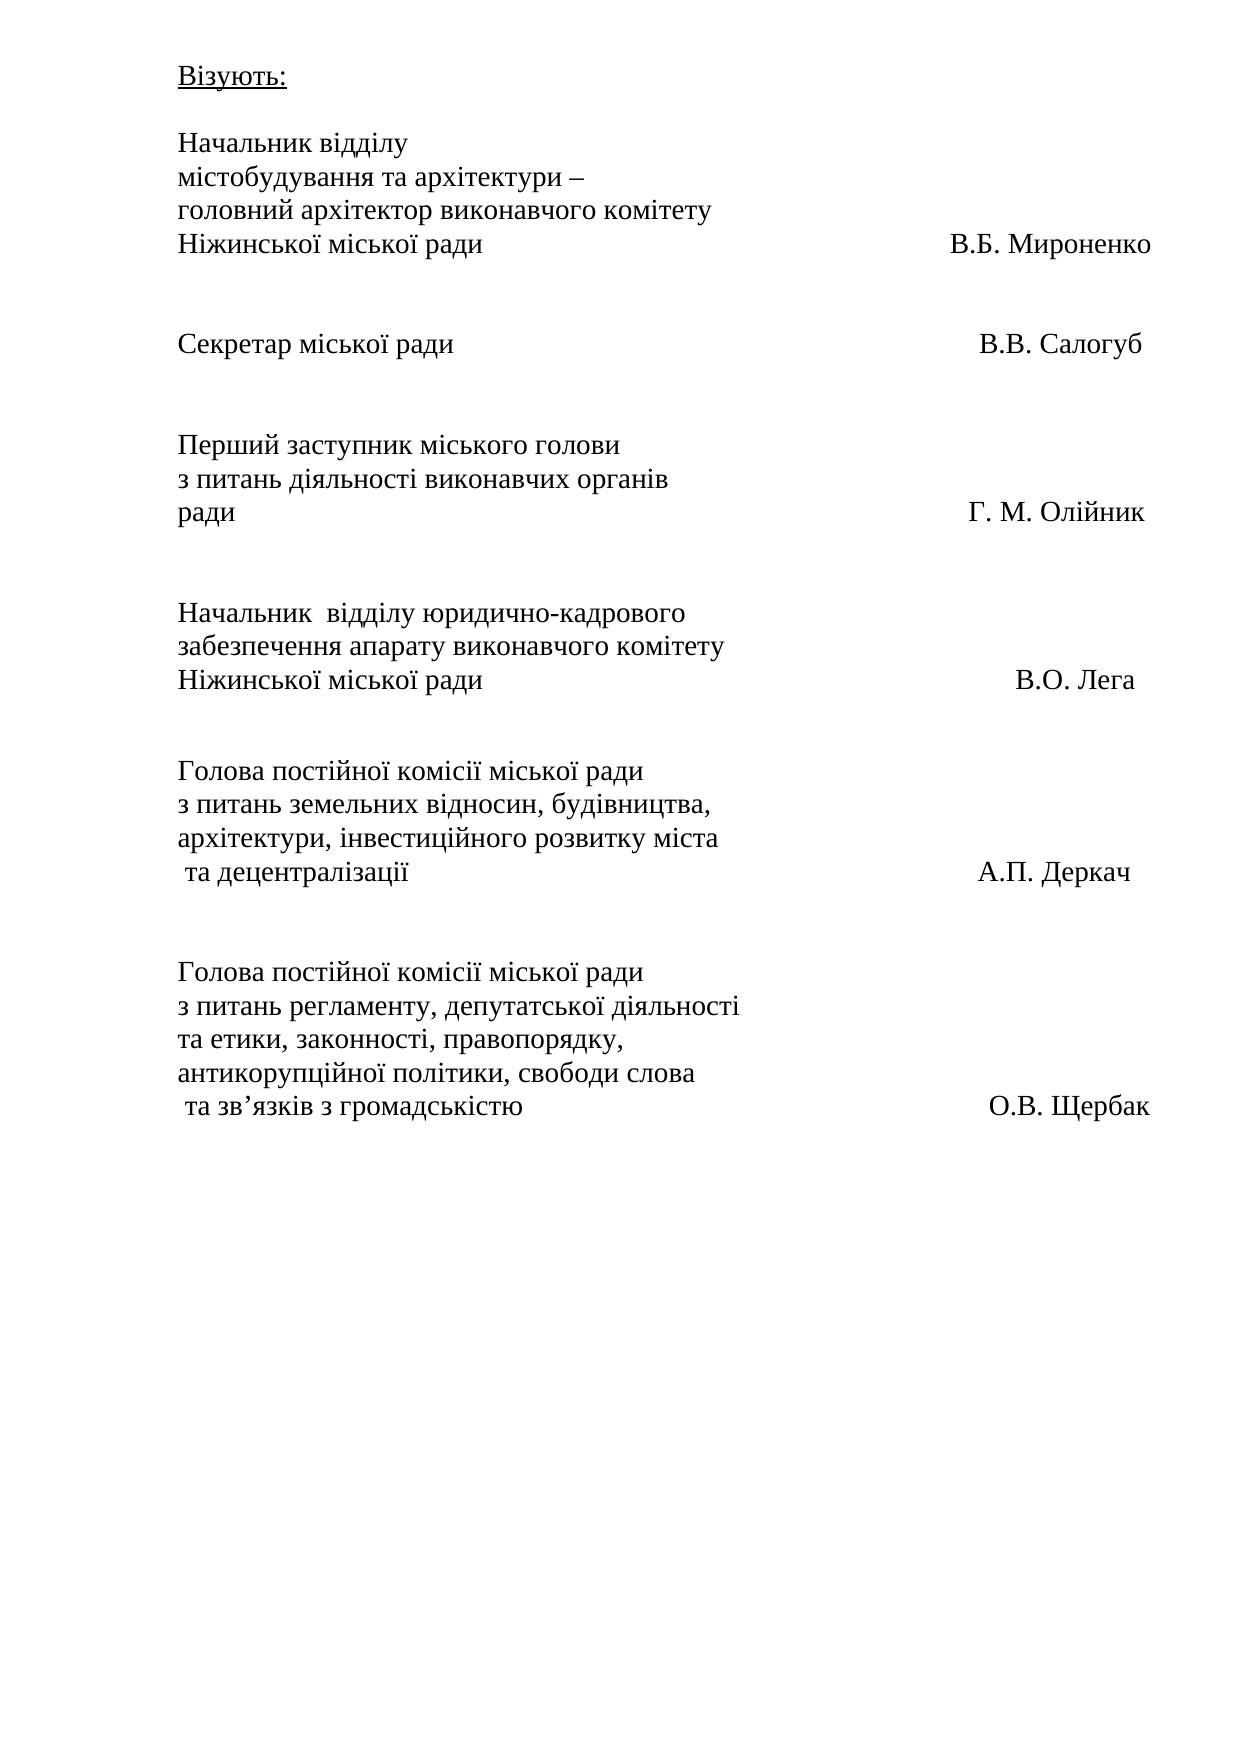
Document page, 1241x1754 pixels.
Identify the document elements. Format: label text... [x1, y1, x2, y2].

text Начальник відділу юридично-кадрового [177, 595, 1152, 628]
text Візують: [177, 58, 1152, 92]
text та зв’язків з громадськістю О.В. Щербак [177, 1088, 1152, 1122]
text ради Г. М. Олійник [177, 494, 1152, 528]
text містобудування та архітектури – [177, 159, 1152, 192]
text Ніжинської міської ради В.О. Лега [177, 662, 1152, 696]
text Перший заступник міського голови [177, 427, 1152, 461]
text антикорупційної політики, свободи слова [177, 1055, 1152, 1088]
text Голова постійної комісії міської ради [177, 753, 1152, 787]
text Голова постійної комісії міської ради [177, 954, 1152, 988]
text головний архітектор виконавчого комітету [177, 192, 1152, 226]
text з питань діяльності виконавчих органів [177, 461, 1152, 494]
text Секретар міської ради В.В. Салогуб [177, 327, 1152, 360]
text з питань земельних відносин, будівництва, [177, 787, 1152, 820]
text та етики, законності, правопорядку, [177, 1021, 1152, 1055]
text з питань регламенту, депутатської діяльності [177, 988, 1152, 1021]
text архітектури, інвестиційного розвитку міста [177, 820, 1152, 854]
text забезпечення апарату виконавчого комітету [177, 628, 1152, 662]
text та децентралізації А.П. Деркач [177, 854, 1152, 887]
text Ніжинської міської ради В.Б. Мироненко [177, 226, 1152, 259]
text Начальник відділу [177, 125, 1152, 159]
